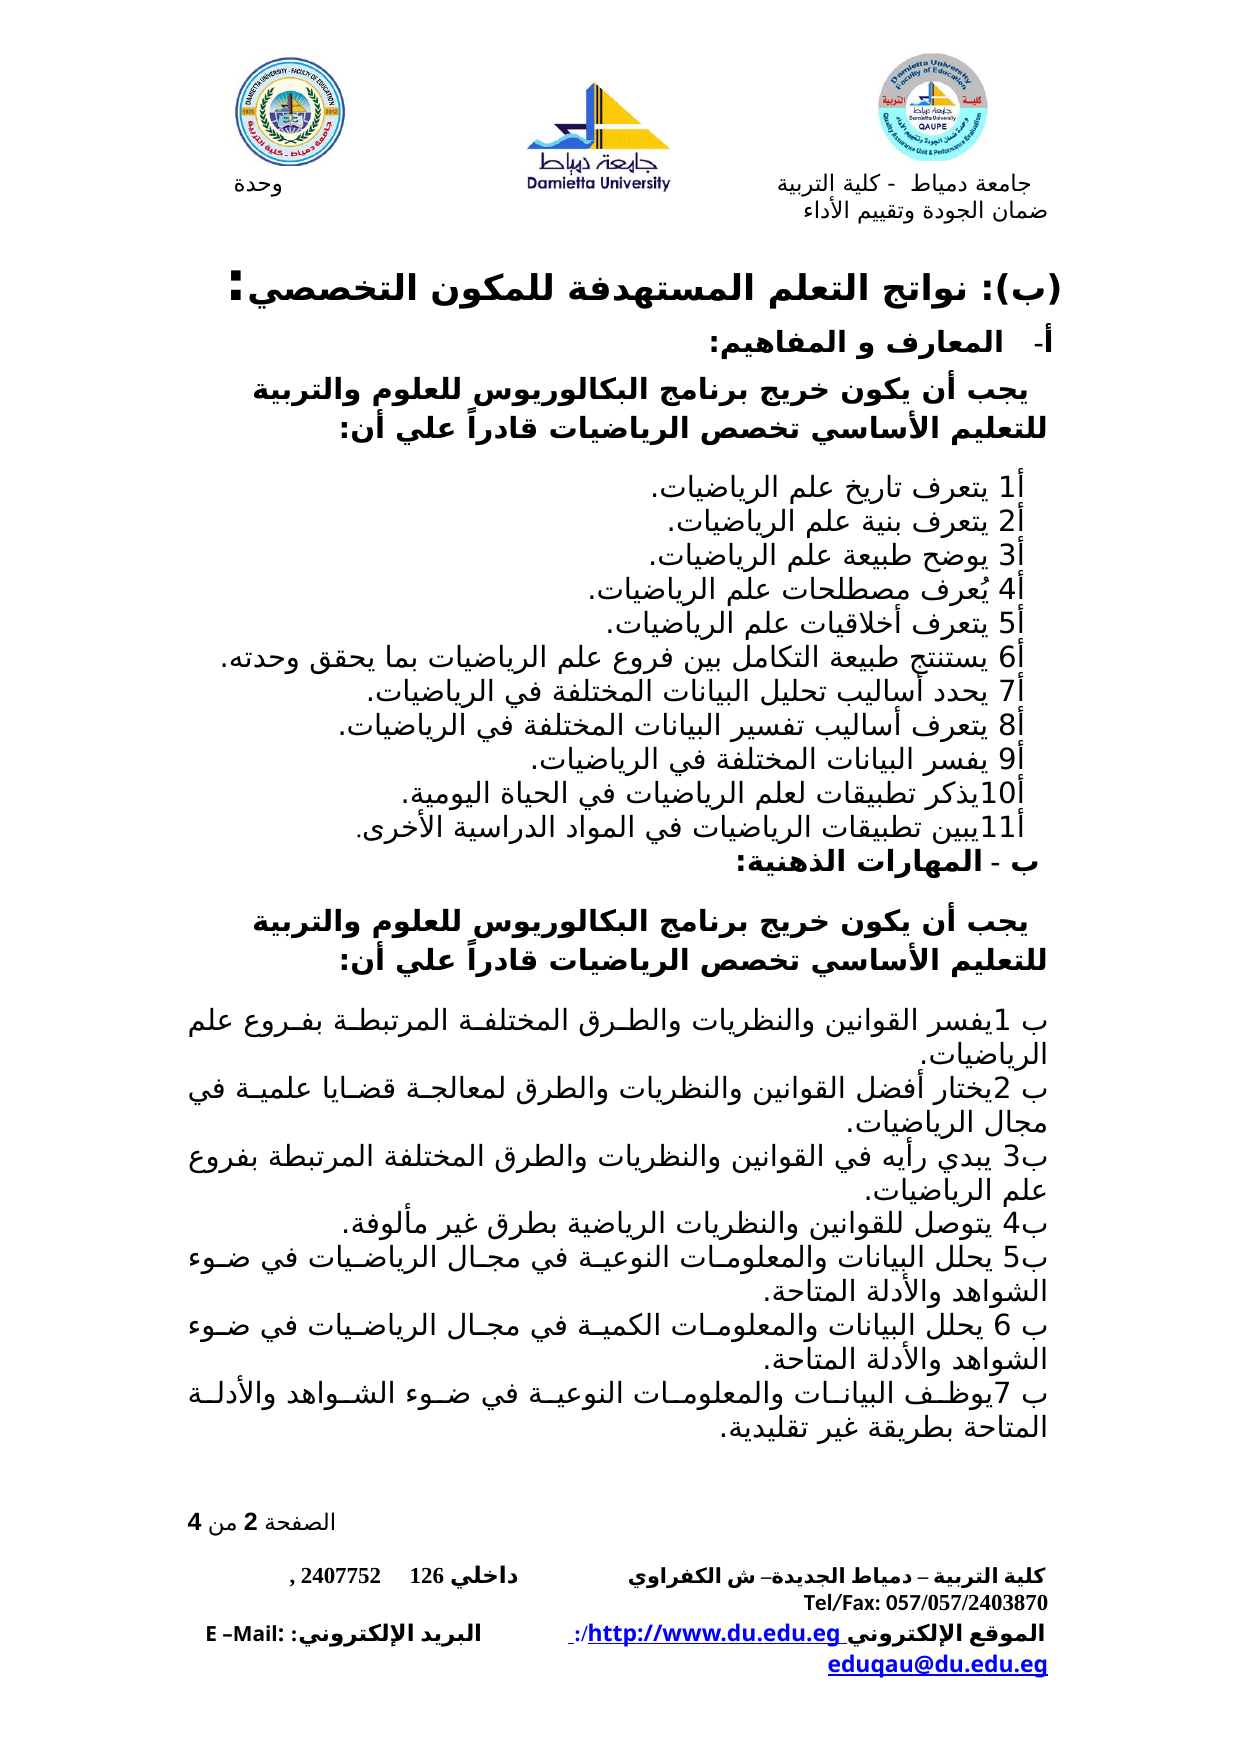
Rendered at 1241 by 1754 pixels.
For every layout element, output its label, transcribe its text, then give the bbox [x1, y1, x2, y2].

text ب 1يفسر القوانين والنظريات والطرق المختلفة المرتبطة بفروع علم الرياضيات. [187, 1003, 1048, 1071]
text يجب أن يكون خريج برنامج البكالوريوس للعلوم والتربية للتعليم الأساسي تخصص الرياضيات قادراً علي أن: [187, 904, 1048, 977]
text يجب أن يكون خريج برنامج البكالوريوس للعلوم والتربية للتعليم الأساسي تخصص الرياضيات قادراً علي أن: [187, 372, 1048, 445]
text (ب): نواتج التعلم المستهدفة للمكون التخصصي: [158, 250, 1063, 313]
list أ10يذكر تطبيقات لعلم الرياضيات في الحياة اليومية. [187, 776, 1025, 810]
list أ6 يستنتج طبيعة التكامل بين فروع علم الرياضيات بما يحقق وحدته. [187, 641, 1025, 674]
text ب5 يحلل البيانات والمعلومات النوعية في مجال الرياضيات في ضوء الشواهد والأدلة المتاحة. [187, 1241, 1048, 1309]
text ب 2يختار أفضل القوانين والنظريات والطرق لمعالجة قضايا علمية في مجال الرياضيات. [187, 1071, 1048, 1139]
list أ3 يوضح طبيعة علم الرياضيات. [187, 539, 1025, 573]
list أ7 يحدد أساليب تحليل البيانات المختلفة في الرياضيات. [187, 674, 1025, 708]
list أ11يبين تطبيقات الرياضيات في المواد الدراسية الأخرى. [187, 810, 1025, 844]
list أ9 يفسر البيانات المختلفة في الرياضيات. [187, 742, 1025, 776]
list أ8 يتعرف أساليب تفسير البيانات المختلفة في الرياضيات. [187, 708, 1025, 742]
text ب4 يتوصل للقوانين والنظريات الرياضية بطرق غير مألوفة. [187, 1207, 1048, 1241]
text ب3 يبدي رأيه في القوانين والنظريات والطرق المختلفة المرتبطة بفروع علم الرياضيات. [187, 1139, 1048, 1207]
list أ4 يُعرف مصطلحات علم الرياضيات. [187, 573, 1025, 607]
picture [521, 82, 684, 193]
text ب 6 يحلل البيانات والمعلومات الكمية في مجال الرياضيات في ضوء الشواهد والأدلة المتاحة. [187, 1309, 1048, 1377]
text ب - المهارات الذهنية: [187, 844, 1040, 878]
list المعارف و المفاهيم: [187, 325, 1034, 359]
list أ1 يتعرف تاريخ علم الرياضيات. [187, 471, 1025, 505]
list أ5 يتعرف أخلاقيات علم الرياضيات. [187, 607, 1025, 641]
picture [877, 51, 989, 161]
text ب 7يوظف البيانات والمعلومات النوعية في ضوء الشواهد والأدلة المتاحة بطريقة غير تقليدية. [187, 1377, 1048, 1444]
picture [233, 56, 347, 166]
list أ2 يتعرف بنية علم الرياضيات. [187, 505, 1025, 539]
